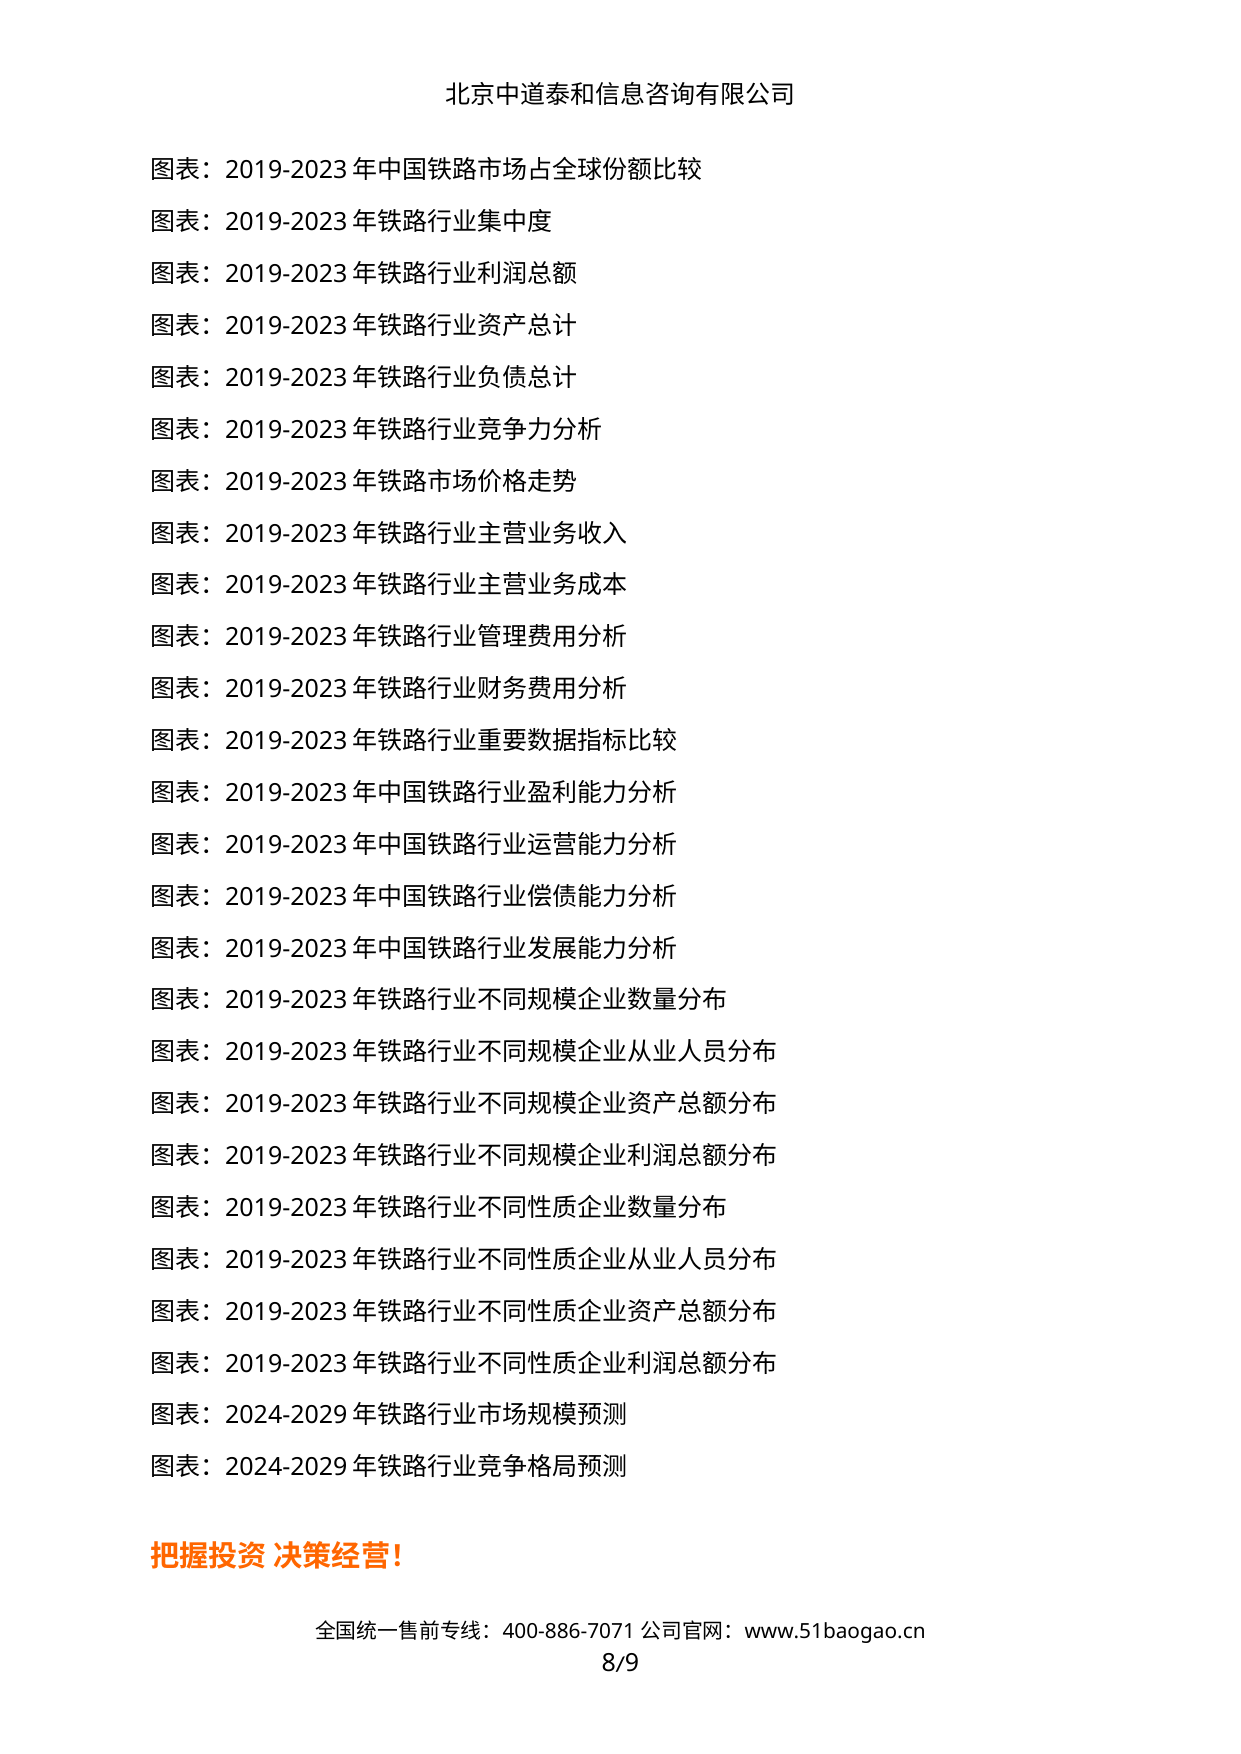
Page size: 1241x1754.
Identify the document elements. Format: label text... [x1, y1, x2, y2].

text 图表：2019-2023年铁路行业集中度 [150, 202, 1090, 238]
text 图表：2019-2023年铁路行业不同规模企业数量分布 [150, 980, 1090, 1016]
text 图表：2019-2023年铁路行业不同规模企业利润总额分布 [150, 1136, 1090, 1172]
text 图表：2019-2023年中国铁路行业运营能力分析 [150, 824, 1090, 861]
text 图表：2019-2023年铁路行业主营业务收入 [150, 513, 1090, 549]
text 图表：2019-2023年铁路行业不同性质企业资产总额分布 [150, 1291, 1090, 1327]
text 图表：2019-2023年铁路行业主营业务成本 [150, 565, 1090, 601]
text 图表：2019-2023年铁路市场价格走势 [150, 461, 1090, 497]
text 图表：2019-2023年铁路行业重要数据指标比较 [150, 721, 1090, 757]
text 图表：2019-2023年中国铁路行业偿债能力分析 [150, 876, 1090, 912]
text 图表：2019-2023年铁路行业不同规模企业从业人员分布 [150, 1032, 1090, 1068]
text 图表：2019-2023年铁路行业不同性质企业利润总额分布 [150, 1343, 1090, 1379]
text 图表：2019-2023年铁路行业不同规模企业资产总额分布 [150, 1084, 1090, 1120]
text 图表：2019-2023年铁路行业财务费用分析 [150, 669, 1090, 705]
text 图表：2019-2023年铁路行业竞争力分析 [150, 409, 1090, 446]
text 图表：2019-2023年中国铁路市场占全球份额比较 [150, 150, 1090, 186]
text 图表：2019-2023年铁路行业负债总计 [150, 357, 1090, 394]
text 图表：2019-2023年铁路行业不同性质企业从业人员分布 [150, 1239, 1090, 1276]
text 图表：2019-2023年铁路行业利润总额 [150, 254, 1090, 290]
text 图表：2019-2023年铁路行业不同性质企业数量分布 [150, 1187, 1090, 1224]
text 图表：2019-2023年铁路行业资产总计 [150, 306, 1090, 342]
text 图表：2024-2029年铁路行业竞争格局预测 [150, 1447, 1090, 1483]
text 图表：2019-2023年中国铁路行业发展能力分析 [150, 928, 1090, 964]
text 图表：2024-2029年铁路行业市场规模预测 [150, 1395, 1090, 1431]
text 图表：2019-2023年中国铁路行业盈利能力分析 [150, 772, 1090, 809]
text 图表：2019-2023年铁路行业管理费用分析 [150, 617, 1090, 653]
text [150, 1499, 1090, 1575]
